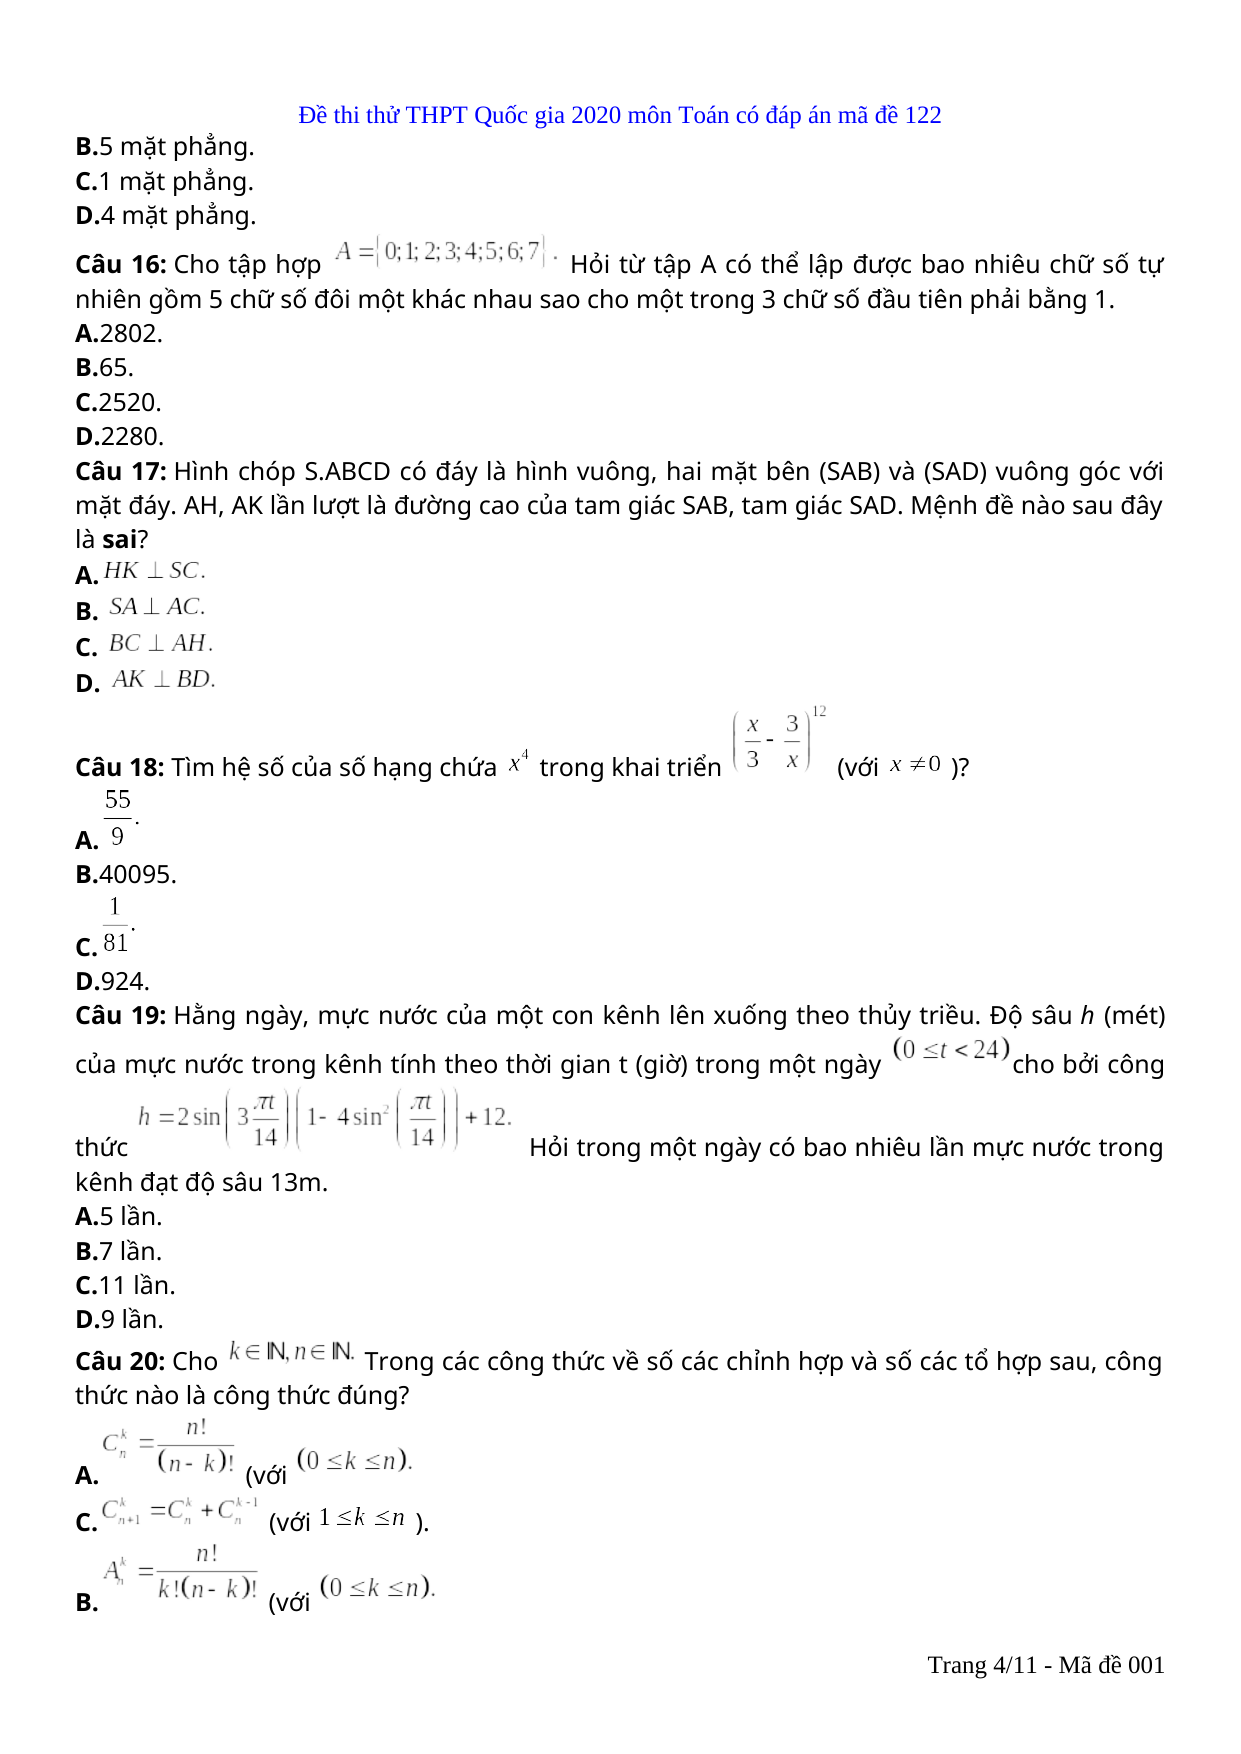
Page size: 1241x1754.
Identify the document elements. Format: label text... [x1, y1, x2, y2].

text A. [75, 784, 1165, 856]
text A.5 lần. [75, 1198, 1165, 1233]
text B. (với [75, 1538, 1165, 1619]
text Câu 18: Tìm hệ số của số hạng chứa trong khai triển (với )? [75, 700, 1165, 784]
text Câu 17: Hình chóp S.ABCD có đáy là hình vuông, hai mặt bên (SAB) và (SAD) vuông góc với mặt đáy. AH, AK lần lượt là đường cao của tam giác SAB, tam giác SAD. Mệnh đề nào sau đây là sai? [75, 453, 1165, 556]
text Câu 20: Cho Trong các công thức về số các chỉnh hợp và số các tổ hợp sau, công thức nào là công thức đúng? [75, 1336, 1165, 1412]
text A.2802. [75, 315, 1165, 350]
text D.4 mặt phẳng. [75, 197, 1165, 232]
text D.924. [75, 963, 1165, 998]
text D.9 lần. [75, 1302, 1165, 1336]
text C. [75, 628, 1165, 664]
text B.65. [75, 350, 1165, 384]
text B.40095. [75, 856, 1165, 891]
text D. [75, 664, 1165, 700]
text B.7 lần. [75, 1233, 1165, 1267]
text B. [75, 592, 1165, 628]
text A. [75, 556, 1165, 592]
text C.11 lần. [75, 1267, 1165, 1302]
text C. (với ). [75, 1492, 1165, 1538]
text A. (với [75, 1412, 1165, 1492]
text D.2280. [75, 418, 1165, 453]
text Câu 16: Cho tập hợp Hỏi từ tập A có thể lập được bao nhiêu chữ số tự nhiên gồm 5 chữ số đôi một khác nhau sao cho một trong 3 chữ số đầu tiên phải bằng 1. [75, 232, 1165, 315]
text B.5 mặt phẳng. [75, 129, 1165, 163]
text Câu 19: Hằng ngày, mực nước của một con kênh lên xuống theo thủy triều. Độ sâu h (mét) của mực nước trong kênh tính theo thời gian t (giờ) trong một ngày cho bởi công thức Hỏi trong một ngày có bao nhiêu lần mực nước trong kênh đạt độ sâu 13m. [75, 998, 1165, 1198]
text C.2520. [75, 384, 1165, 418]
text C. [75, 891, 1165, 963]
text C.1 mặt phẳng. [75, 163, 1165, 197]
